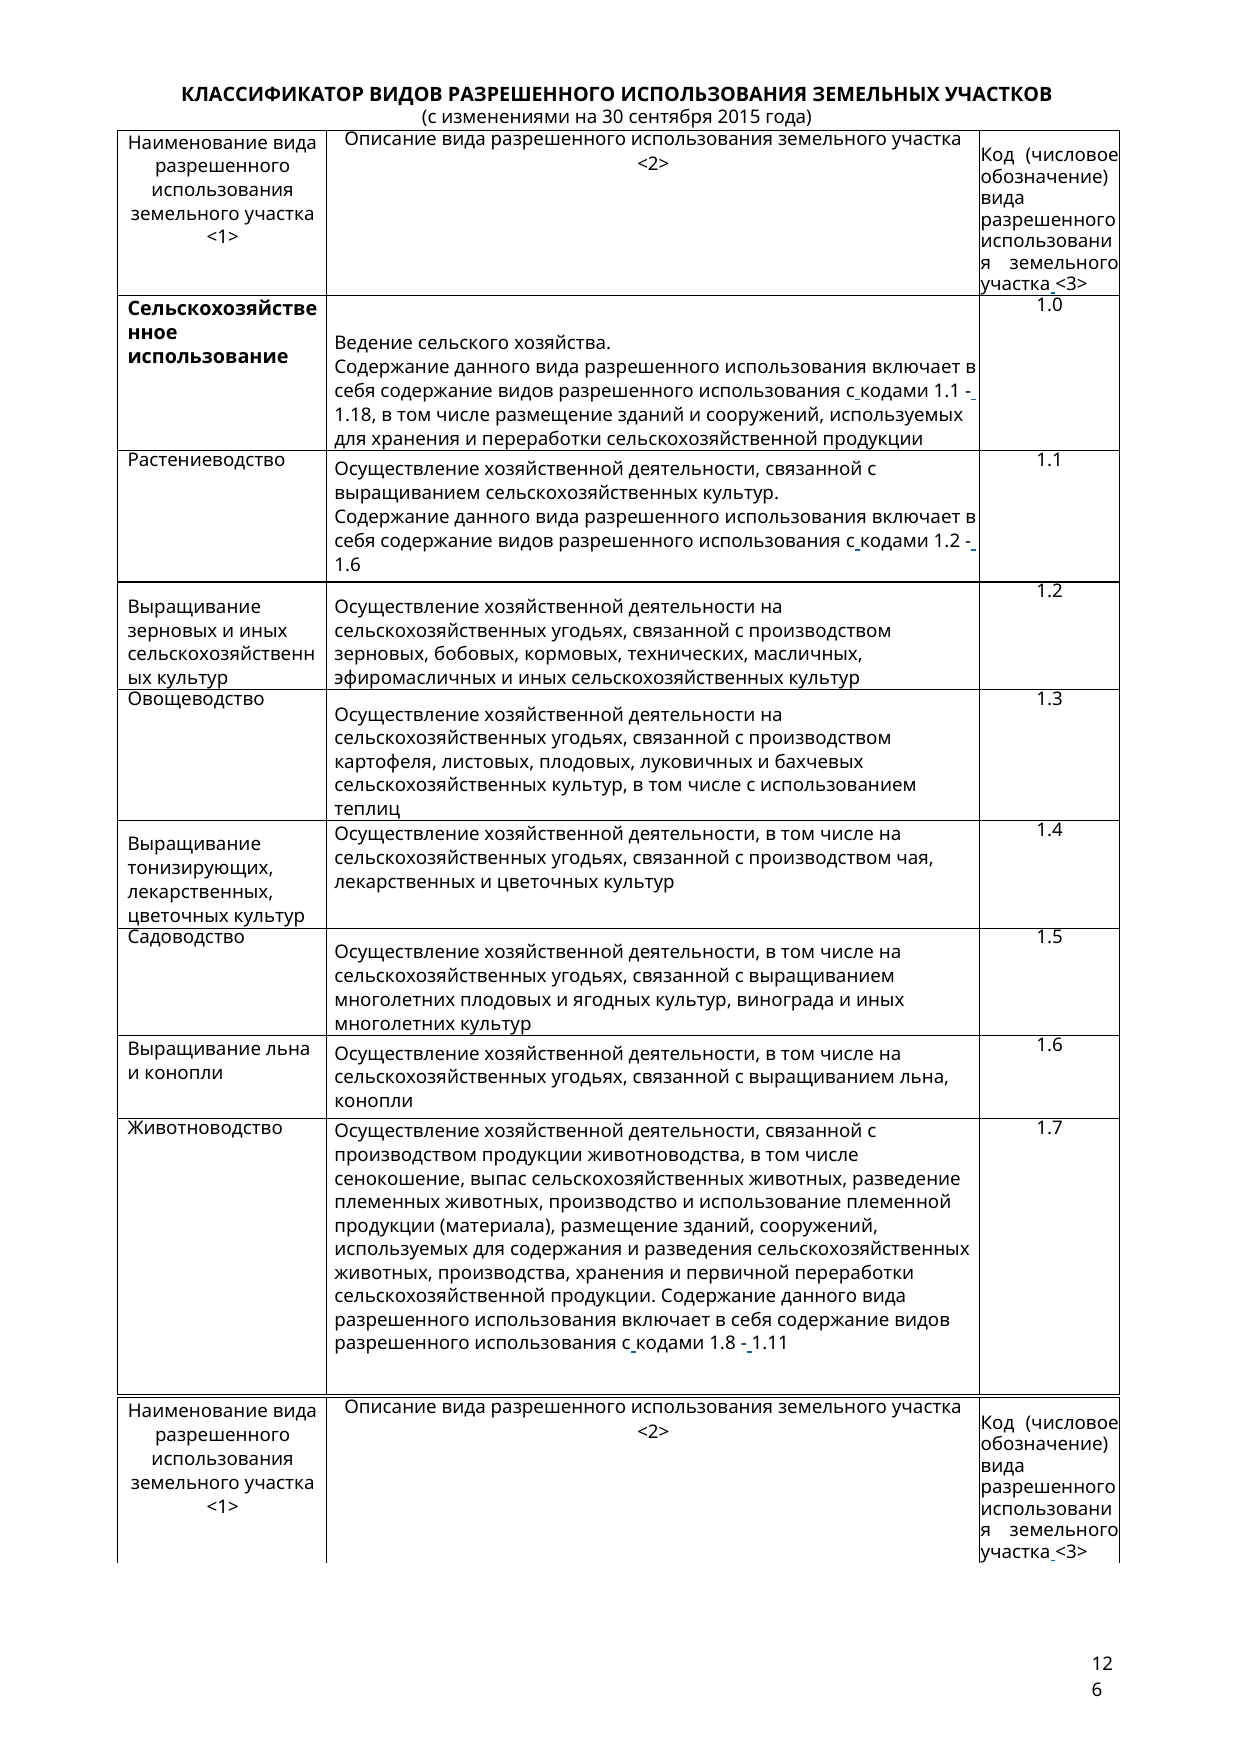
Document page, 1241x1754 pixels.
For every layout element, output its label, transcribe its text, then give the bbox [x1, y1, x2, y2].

table_cell 1.6 [980, 1036, 1119, 1118]
table_cell Осуществление хозяйственной деятельности, в том числе на сельскохозяйственных угодьях, связанной с производством чая, лекарственных и цветочных культур [327, 821, 979, 927]
table_cell Осуществление хозяйственной деятельности на сельскохозяйственных угодьях, связанной с производством картофеля, листовых, плодовых, луковичных и бахчевых сельскохозяйственных культур, в том числе с использованием теплиц [327, 690, 979, 820]
table_cell Осуществление хозяйственной деятельности на сельскохозяйственных угодьях, связанной с производством зерновых, бобовых, кормовых, технических, масличных, эфиромасличных и иных сельскохозяйственных культур [327, 583, 979, 689]
table_header Наименование вида разрешенного использования земельного участка <1> [118, 1398, 326, 1562]
table_header Код (числовое обозначение) вида разрешенного использовани я земельного участка <3> [980, 131, 1119, 295]
table_cell Осуществление хозяйственной деятельности, связанной с производством продукции животноводства, в том числе сенокошение, выпас сельскохозяйственных животных, разведение племенных животных, производство и использование племенной продукции (материала), размещение зданий, сооружений, используемых для содержания и разведения сельскохозяйственных животных, производства, хранения и первичной переработки сельскохозяйственной продукции. Содержание данного вида разрешенного использования включает в себя содержание видов разрешенного использования с кодами 1.8 - 1.11 [327, 1119, 979, 1393]
table_cell Осуществление хозяйственной деятельности, связанной с выращиванием сельскохозяйственных культур. Содержание данного вида разрешенного использования включает в себя содержание видов разрешенного использования с кодами 1.2 - 1.6 [327, 451, 979, 581]
table_header Описание вида разрешенного использования земельного участка <2> [327, 1398, 979, 1562]
table_cell 1.3 [980, 690, 1119, 820]
text КЛАССИФИКАТОР ВИДОВ РАЗРЕШЕННОГО ИСПОЛЬЗОВАНИЯ ЗЕМЕЛЬНЫХ УЧАСТКОВ [116, 86, 1118, 105]
table_cell Сельскохозяйстве нное использование [118, 296, 326, 450]
table_cell Осуществление хозяйственной деятельности, в том числе на сельскохозяйственных угодьях, связанной с выращиванием многолетних плодовых и ягодных культур, винограда и иных многолетних культур [327, 929, 979, 1035]
table_cell Овощеводство [118, 690, 326, 820]
table_cell Выращивание тонизирующих, лекарственных, цветочных культур [118, 821, 326, 927]
table_cell 1.5 [980, 929, 1119, 1035]
table_cell Садоводство [118, 929, 326, 1035]
table_cell Осуществление хозяйственной деятельности, в том числе на сельскохозяйственных угодьях, связанной с выращиванием льна, конопли [327, 1036, 979, 1118]
table_cell Выращивание льна и конопли [118, 1036, 326, 1118]
table_cell 1.7 [980, 1119, 1119, 1393]
table_cell 1.4 [980, 821, 1119, 927]
table_cell Растениеводство [118, 451, 326, 581]
table_cell 1.0 [980, 296, 1119, 450]
table_header Наименование вида разрешенного использования земельного участка <1> [118, 131, 326, 295]
table_cell Ведение сельского хозяйства. Содержание данного вида разрешенного использования включает в себя содержание видов разрешенного использования с кодами 1.1 - 1.18, в том числе размещение зданий и сооружений, используемых для хранения и переработки сельскохозяйственной продукции [327, 296, 979, 450]
table_cell Выращивание зерновых и иных сельскохозяйственн ых культур [118, 583, 326, 689]
table_cell 1.1 [980, 451, 1119, 581]
table_cell 1.2 [980, 583, 1119, 689]
table_cell Животноводство [118, 1119, 326, 1393]
table_header Код (числовое обозначение) вида разрешенного использовани я земельного участка <3> [980, 1398, 1119, 1562]
text (с изменениями на 30 сентября 2015 года) [116, 108, 1118, 127]
table_header Описание вида разрешенного использования земельного участка <2> [327, 131, 979, 295]
